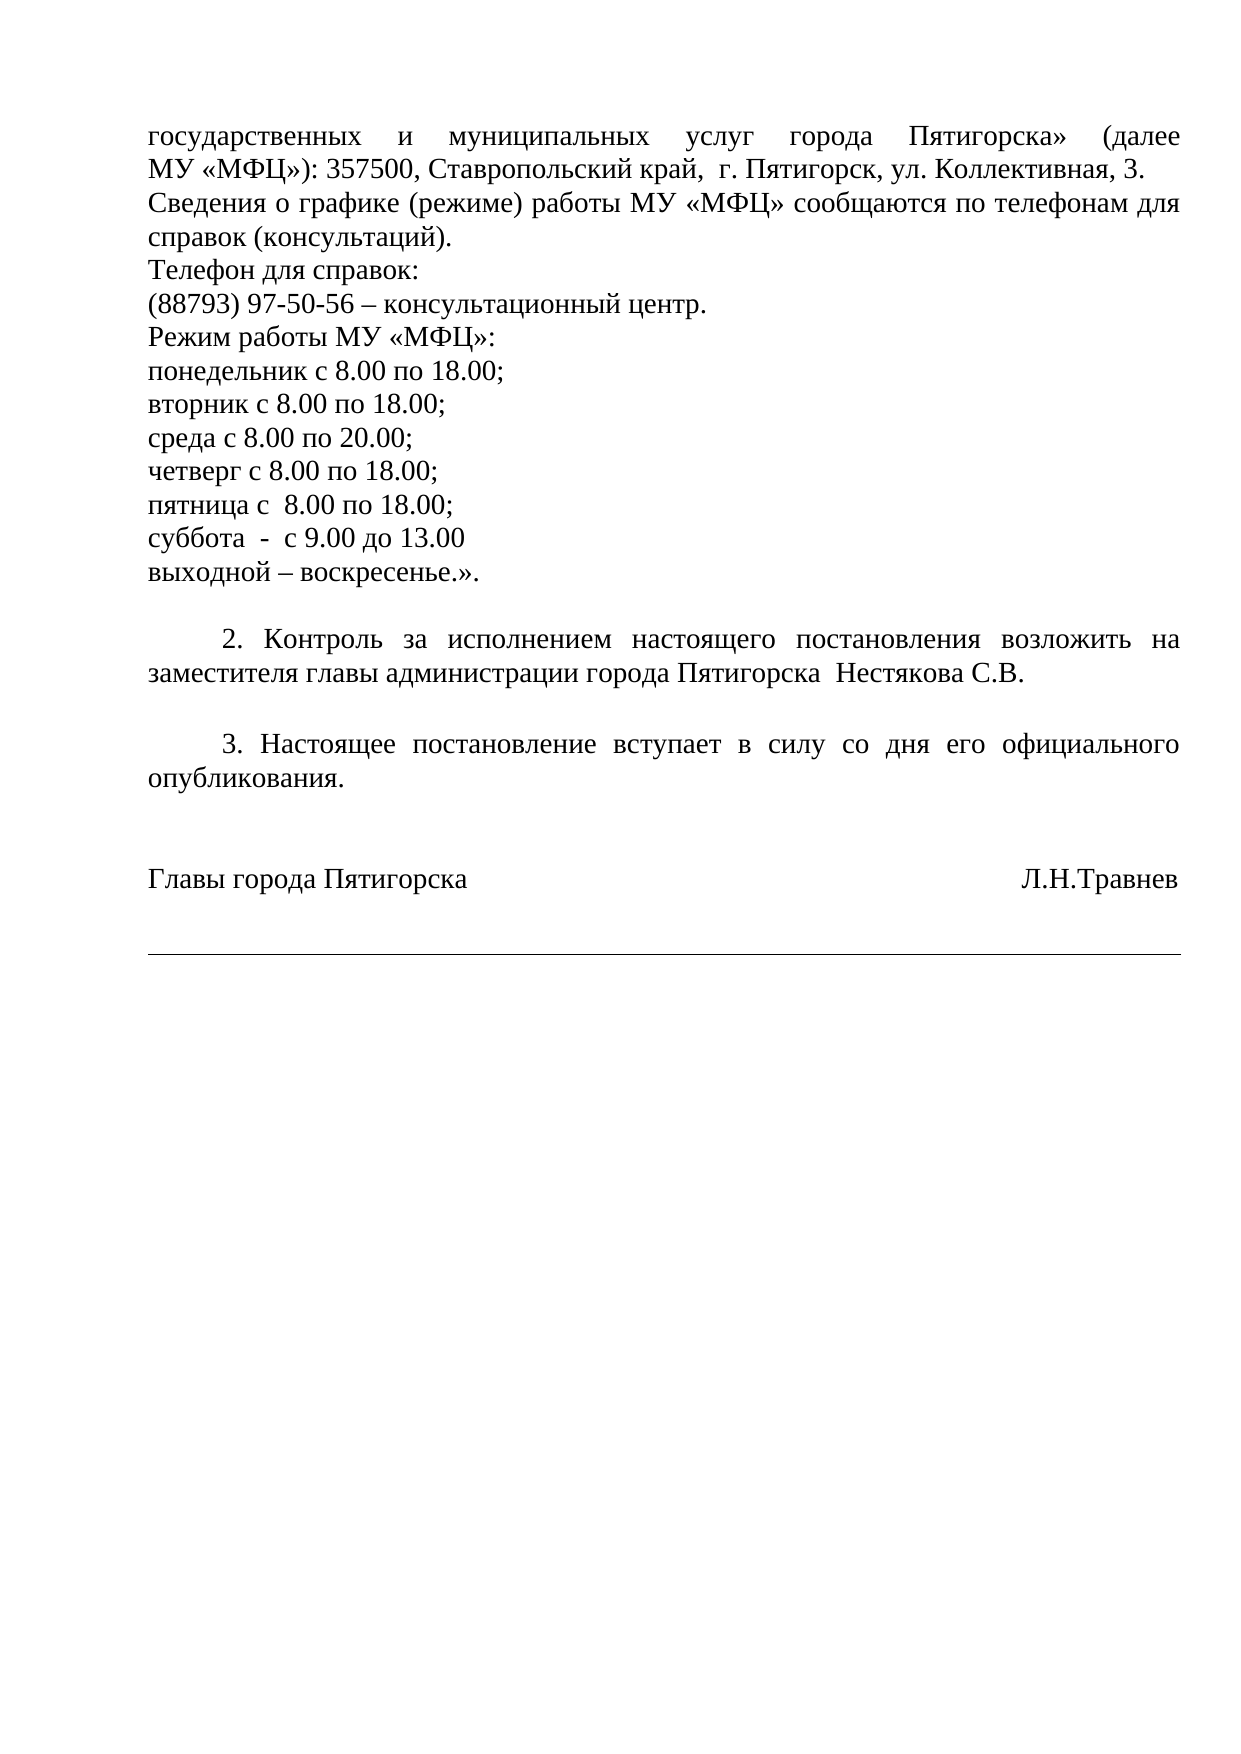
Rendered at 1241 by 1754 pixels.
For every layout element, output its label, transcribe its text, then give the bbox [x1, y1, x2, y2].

title суббота - с 9.00 до 13.00 [148, 521, 1181, 554]
title выходной – воскресенье.». [148, 554, 1181, 588]
title Сведения о графике (режиме) работы МУ «МФЦ» сообщаются по телефонам для справок (консультаций). [148, 185, 1181, 252]
title Телефон для справок: [148, 252, 1181, 286]
text вторник с 8.00 по 18.00; [148, 386, 1181, 420]
text Режим работы МУ «МФЦ»: [148, 319, 1181, 353]
text среда с 8.00 по 20.00; [148, 420, 1181, 453]
title (88793) 97-50-56 – консультационный центр. [148, 286, 1181, 319]
text понедельник с 8.00 по 18.00; [148, 353, 1181, 386]
text 3. Настоящее постановление вступает в силу со дня его официального опубликования. [148, 727, 1181, 794]
text 2. Контроль за исполнением настоящего постановления возложить на заместителя главы администрации города Пятигорска Нестякова С.В. [148, 621, 1181, 688]
text четверг с 8.00 по 18.00; [148, 453, 1181, 487]
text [148, 118, 1181, 185]
text Главы города Пятигорска Л.Н.Травнев [148, 861, 1181, 894]
text пятница с 8.00 по 18.00; [148, 487, 1181, 521]
